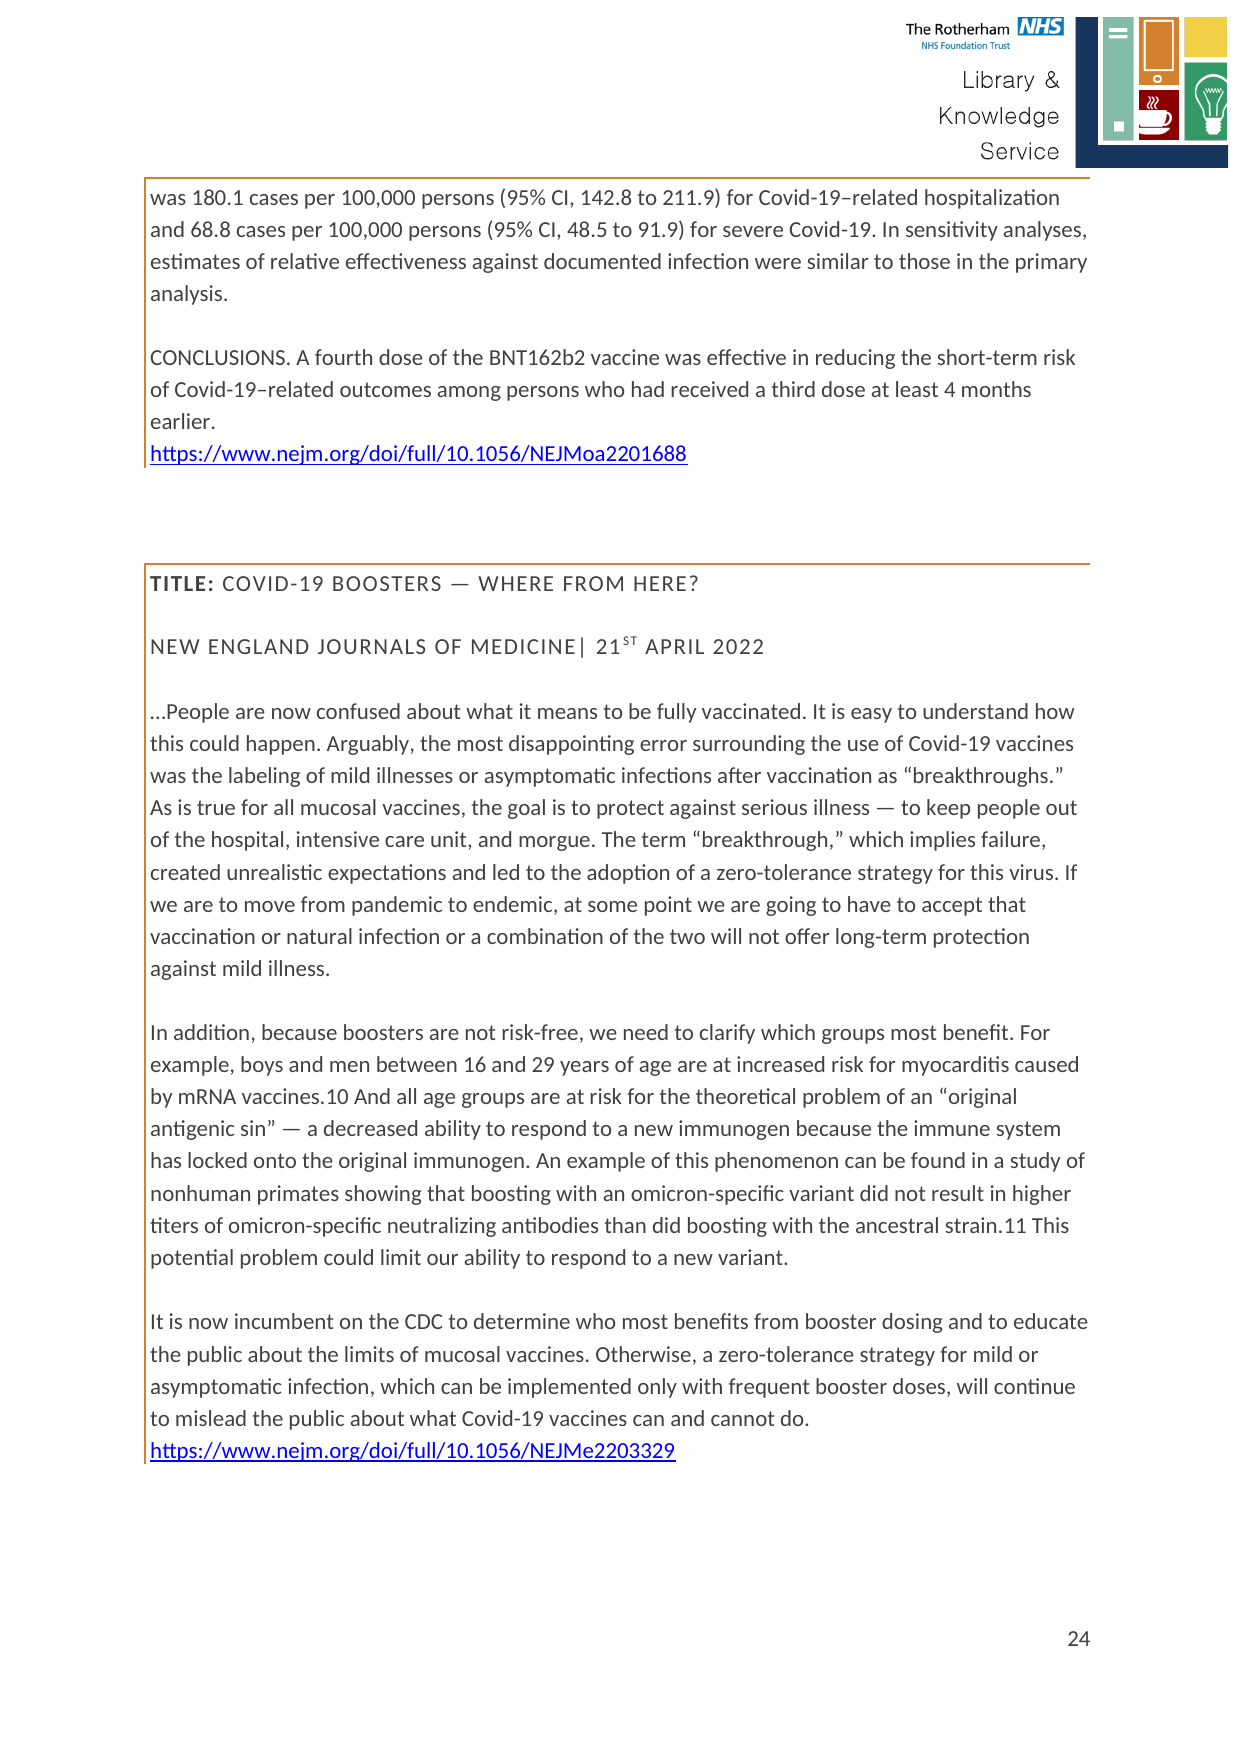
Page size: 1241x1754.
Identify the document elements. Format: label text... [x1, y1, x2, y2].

text title: Covid-19 Boosters — Where from Here? [146, 565, 1090, 597]
text In addition, because boosters are not risk-free, we need to clarify which groups most benefit. For example, boys and men between 16 and 29 years of age are at increased risk for myocarditis caused by mRNA vaccines.10 And all age groups are at risk for the theoretical problem of an “original antigenic sin” — a decreased ability to respond to a new immunogen because the immune system has locked onto the original immunogen. An example of this phenomenon can be found in a study of nonhuman primates showing that boosting with an omicron-specific variant did not result in higher titers of omicron-specific neutralizing antibodies than did boosting with the ancestral strain.11 This potential problem could limit our ability to respond to a new variant. It is now incumbent on the CDC to determine who most benefits from booster dosing and to educate the public about the limits of mucosal vaccines. Otherwise, a zero-tolerance strategy for mild or asymptomatic infection, which can be implemented only with frequent booster doses, will continue to mislead the public about what Covid-19 vaccines can and cannot do. https://www.nejm.org/doi/full/10.1056/NEJMe2203329 [146, 1012, 1090, 1464]
picture [902, 17, 1229, 177]
text new england journals of medicine| 21st april 2022 …People are now confused about what it means to be fully vaccinated. It is easy to understand how this could happen. Arguably, the most disappointing error surrounding the use of Covid-19 vaccines was the labeling of mild illnesses or asymptomatic infections after vaccination as “breakthroughs.” As is true for all mucosal vaccines, the goal is to protect against serious illness — to keep people out of the hospital, intensive care unit, and morgue. The term “breakthrough,” which implies failure, created unrealistic expectations and led to the adoption of a zero-tolerance strategy for this virus. If we are to move from pandemic to endemic, at some point we are going to have to accept that vaccination or natural infection or a combination of the two will not offer long-term protection against mild illness. [146, 627, 1090, 982]
text CONCLUSIONS. A fourth dose of the BNT162b2 vaccine was effective in reducing the short-term risk of Covid-19–related outcomes among persons who had received a third dose at least 4 months earlier. https://www.nejm.org/doi/full/10.1056/NEJMoa2201688 [146, 337, 1090, 468]
